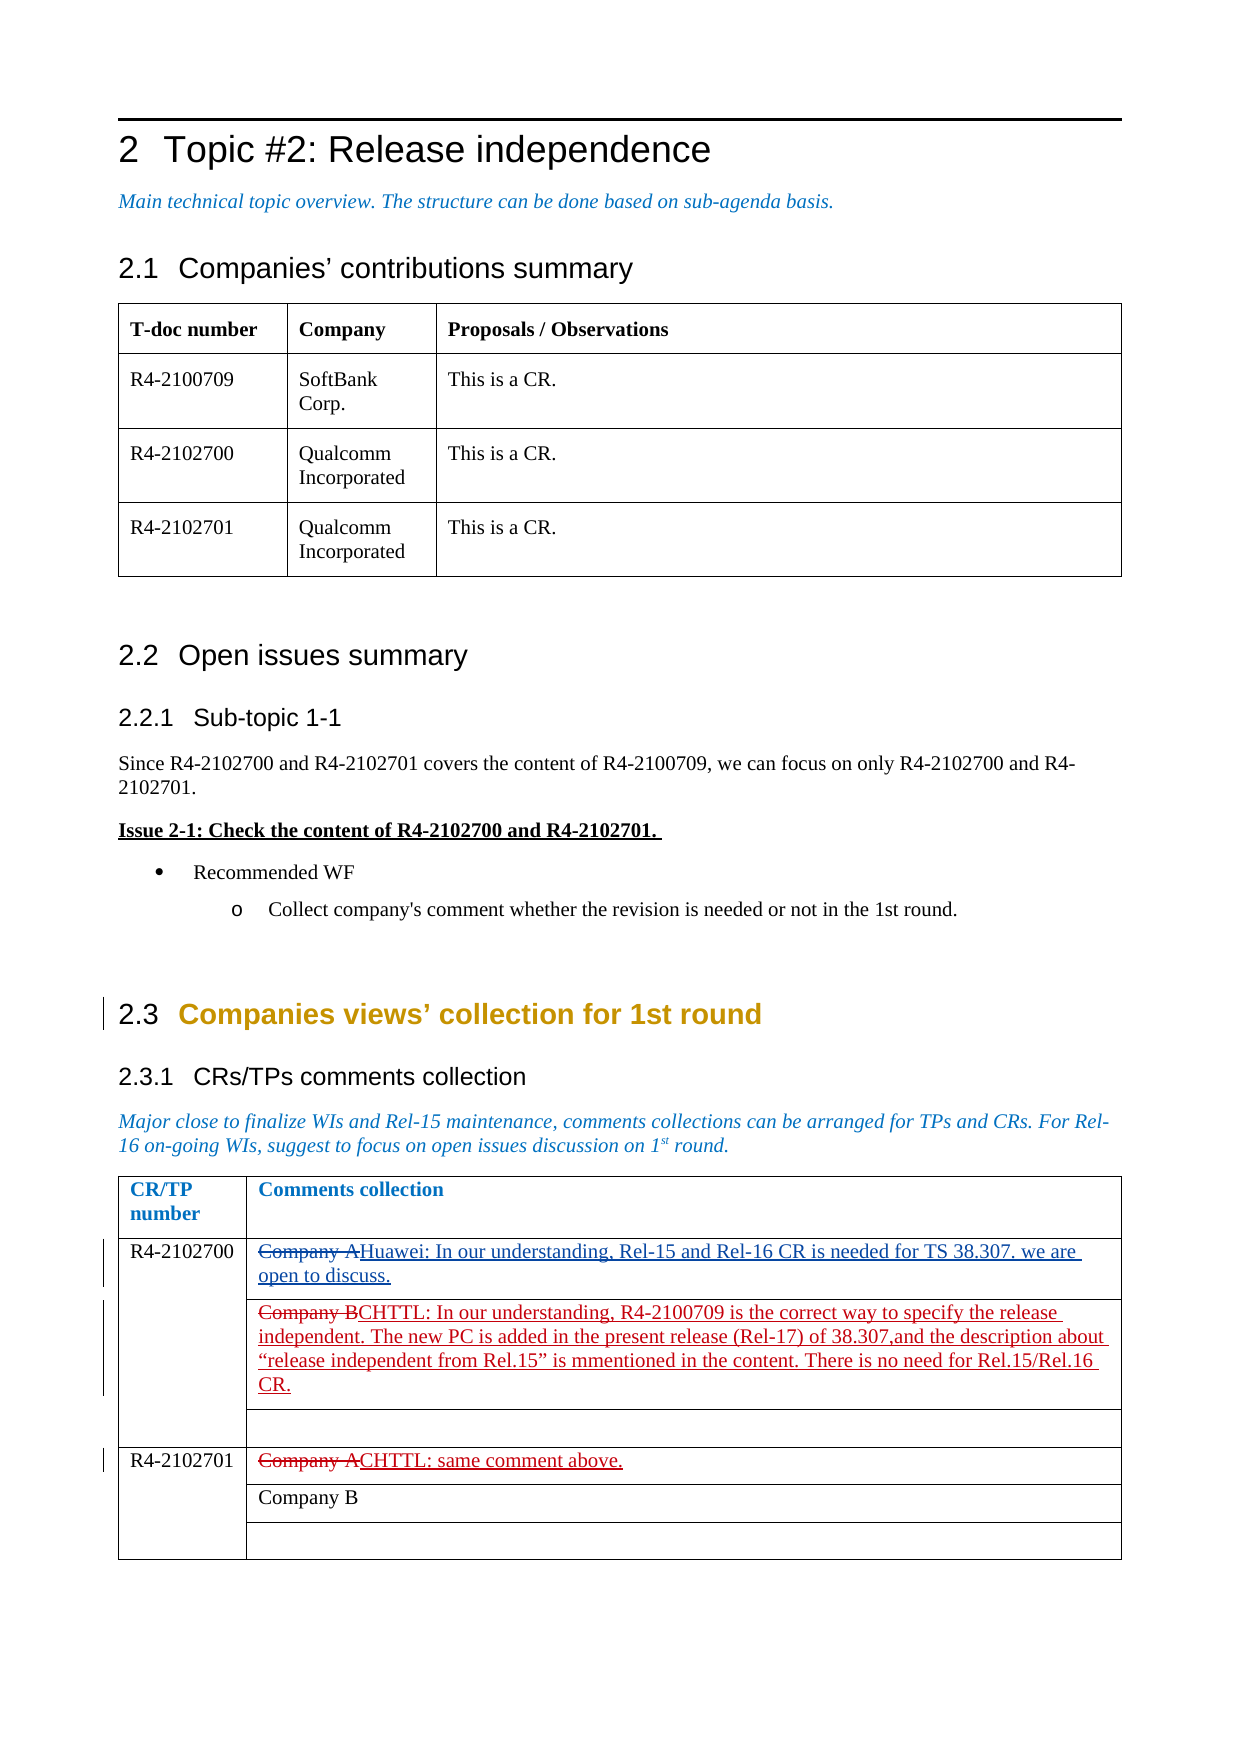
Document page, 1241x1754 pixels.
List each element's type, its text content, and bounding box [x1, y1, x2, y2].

text Main technical topic overview. The structure can be done based on sub-agenda basis. [118, 189, 1122, 213]
table_cell R4-2102701 [119, 1448, 246, 1559]
table_header T-doc number [119, 304, 287, 353]
table_cell This is a CR. [437, 354, 1121, 427]
subtitle Companies’ contributions summary [118, 251, 1122, 284]
subtitle CRs/TPs comments collection [118, 1061, 1122, 1090]
list Recommended WF [156, 860, 1122, 884]
table_cell [247, 1239, 1121, 1299]
table_cell Qualcomm Incorporated [288, 429, 436, 502]
table_header Company [288, 304, 436, 353]
subtitle Topic #2: Release independence [118, 121, 1122, 171]
table_cell This is a CR. [437, 503, 1121, 576]
table_cell R4-2102700 [119, 1239, 246, 1447]
table_cell [247, 1523, 1121, 1559]
table_cell R4-2102700 [119, 429, 287, 502]
table_cell This is a CR. [437, 429, 1121, 502]
table_cell [247, 1300, 1121, 1409]
subtitle Sub-topic 1-1 [118, 703, 1122, 732]
table_cell [247, 1410, 1121, 1447]
table_header CR/TP number [119, 1177, 246, 1237]
subtitle Companies views’ collection for 1st round [118, 997, 1122, 1030]
table_cell R4-2102701 [119, 503, 287, 576]
table_header Proposals / Observations [437, 304, 1121, 353]
table_cell SoftBank Corp. [288, 354, 436, 427]
subtitle Open issues summary [118, 638, 1122, 672]
text Since R4-2102700 and R4-2102701 covers the content of R4-2100709, we can focus on only R4-2102700 and R4-2102701. [118, 751, 1122, 799]
table_cell [247, 1448, 1121, 1484]
table_header Comments collection [247, 1177, 1121, 1237]
table_cell Qualcomm Incorporated [288, 503, 436, 576]
text Issue 2-1: Check the content of R4-2102700 and R4-2102701. [118, 817, 1122, 842]
text Major close to finalize WIs and Rel-15 maintenance, comments collections can be arranged for TPs and CRs. For Rel-16 on-going WIs, suggest to focus on open issues discussion on 1st round. [118, 1109, 1122, 1157]
table_cell Company B [247, 1485, 1121, 1522]
list Collect company's comment whether the revision is needed or not in the 1st round. [231, 897, 1122, 923]
table_cell R4-2100709 [119, 354, 287, 427]
